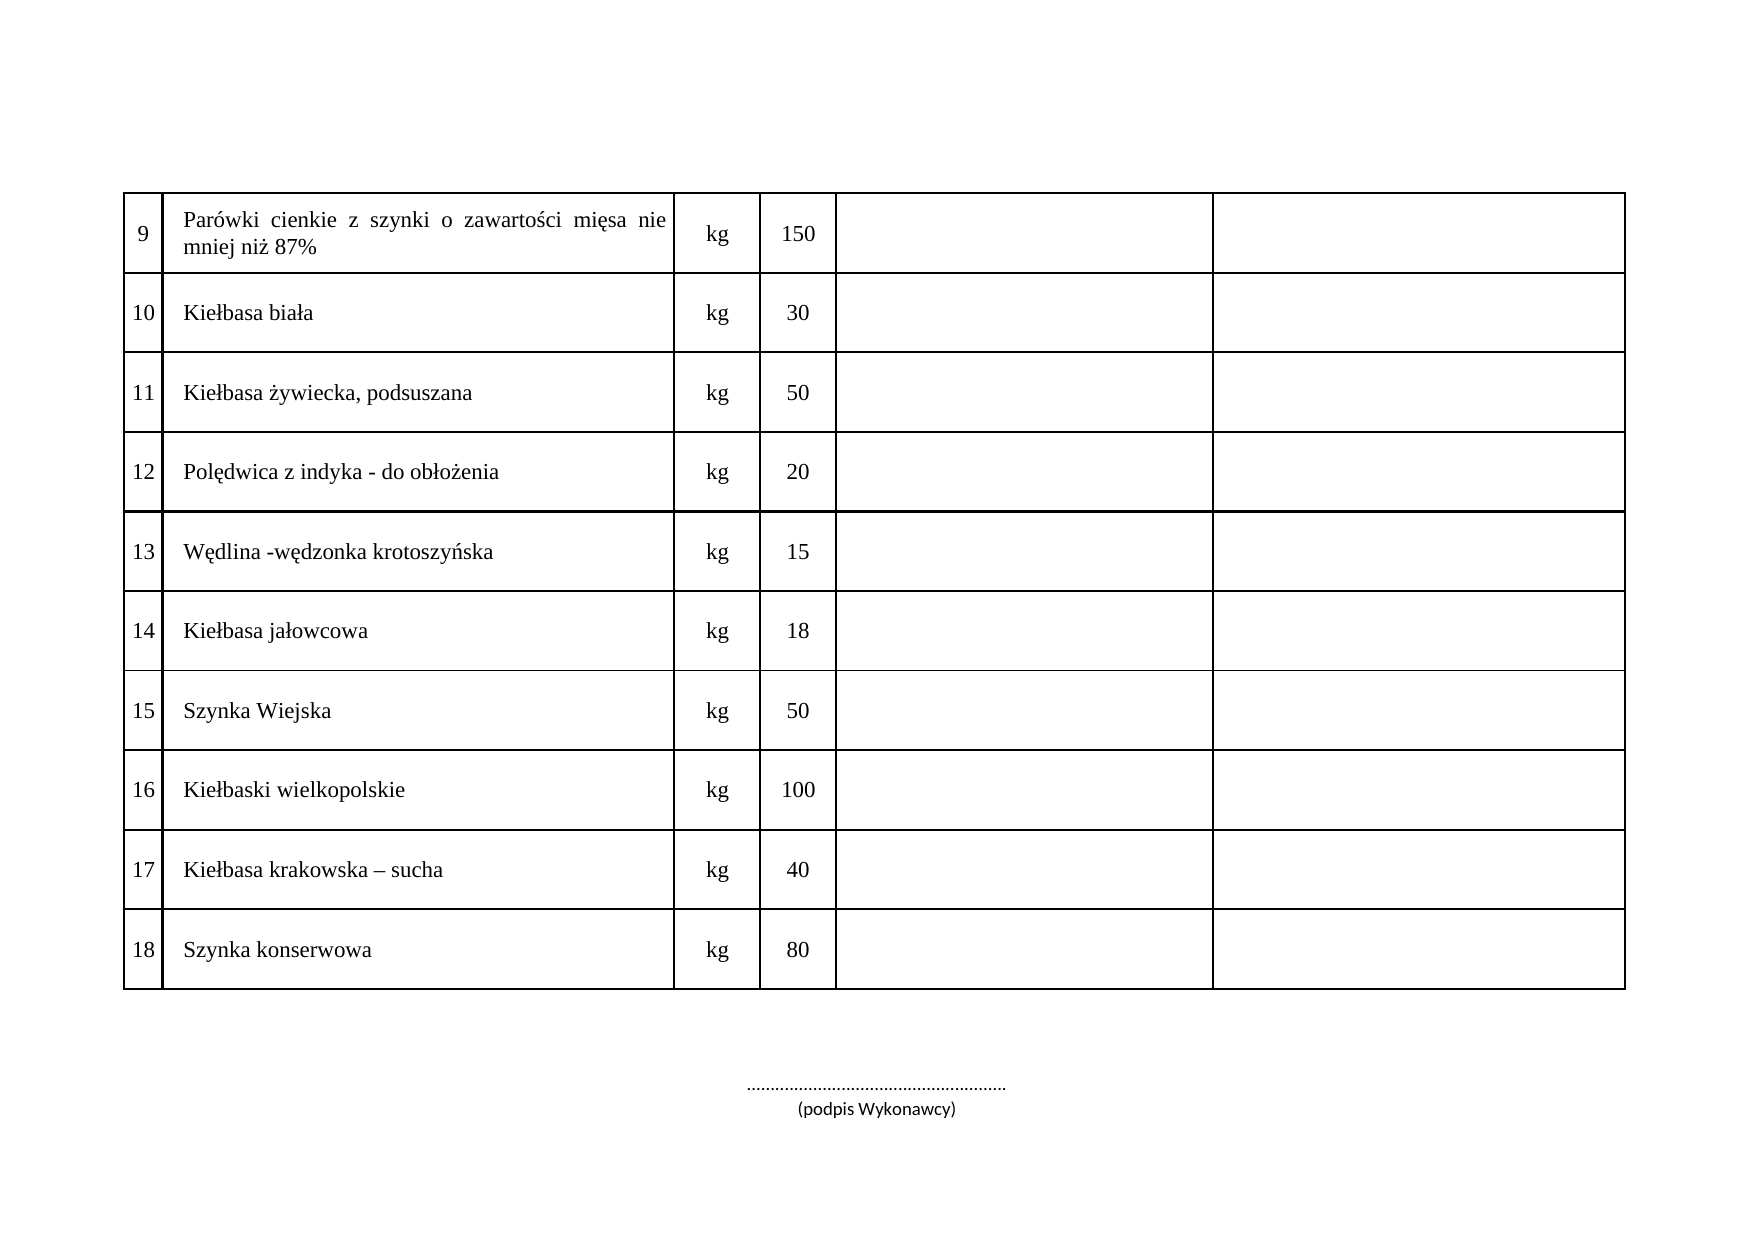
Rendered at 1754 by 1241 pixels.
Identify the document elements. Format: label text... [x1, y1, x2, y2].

table_cell Kiełbasa żywiecka, podsuszana [164, 353, 673, 431]
table_header [1214, 194, 1624, 272]
table_cell Szynka Wiejska [164, 671, 673, 749]
table_cell kg [675, 671, 759, 749]
table_cell [1214, 274, 1624, 351]
table_cell [1214, 831, 1624, 908]
table_cell 50 [761, 353, 835, 431]
table_header 150 [761, 194, 835, 272]
table_cell [837, 831, 1212, 908]
table_cell kg [675, 592, 759, 669]
table_cell [837, 274, 1212, 351]
table_cell 18 [125, 910, 161, 988]
table_cell [1214, 592, 1624, 669]
table_cell [837, 433, 1212, 510]
table_cell 30 [761, 274, 835, 351]
table_cell Kiełbaski wielkopolskie [164, 751, 673, 829]
table_header 9 [125, 194, 161, 272]
table_cell 11 [125, 353, 161, 431]
table_cell Szynka konserwowa [164, 910, 673, 988]
table_cell Wędlina -wędzonka krotoszyńska [164, 513, 673, 590]
table_cell 14 [125, 592, 161, 669]
table_header [837, 194, 1212, 272]
table_cell 16 [125, 751, 161, 829]
table_cell kg [675, 433, 759, 510]
table_cell [837, 353, 1212, 431]
table_cell 13 [125, 513, 161, 590]
table_header kg [675, 194, 759, 272]
table_cell Kiełbasa jałowcowa [164, 592, 673, 669]
table_cell Polędwica z indyka - do obłożenia [164, 433, 673, 510]
table_cell 15 [125, 671, 161, 749]
table_cell [837, 592, 1212, 669]
table_cell 40 [761, 831, 835, 908]
table_cell 18 [761, 592, 835, 669]
table_cell Kiełbasa biała [164, 274, 673, 351]
table_cell [1214, 513, 1624, 590]
table_cell [1214, 751, 1624, 829]
table_cell 100 [761, 751, 835, 829]
table_cell [1214, 433, 1624, 510]
table_cell kg [675, 513, 759, 590]
table_cell Kiełbasa krakowska – sucha [164, 831, 673, 908]
table_cell 10 [125, 274, 161, 351]
table_cell [1214, 671, 1624, 749]
table_cell 80 [761, 910, 835, 988]
table_cell kg [675, 831, 759, 908]
table_cell 15 [761, 513, 835, 590]
table_cell [1214, 353, 1624, 431]
table_cell [837, 513, 1212, 590]
table_cell 20 [761, 433, 835, 510]
table_cell kg [675, 353, 759, 431]
table_cell [837, 751, 1212, 829]
table_cell 50 [761, 671, 835, 749]
table_cell [1214, 910, 1624, 988]
table_cell 17 [125, 831, 161, 908]
table_cell [837, 671, 1212, 749]
table_cell kg [675, 910, 759, 988]
table_cell [837, 910, 1212, 988]
table_cell 12 [125, 433, 161, 510]
table_header Parówki cienkie z szynki o zawartości mięsa nie mniej niż 87% [164, 194, 673, 272]
table_cell kg [675, 274, 759, 351]
table_cell kg [675, 751, 759, 829]
